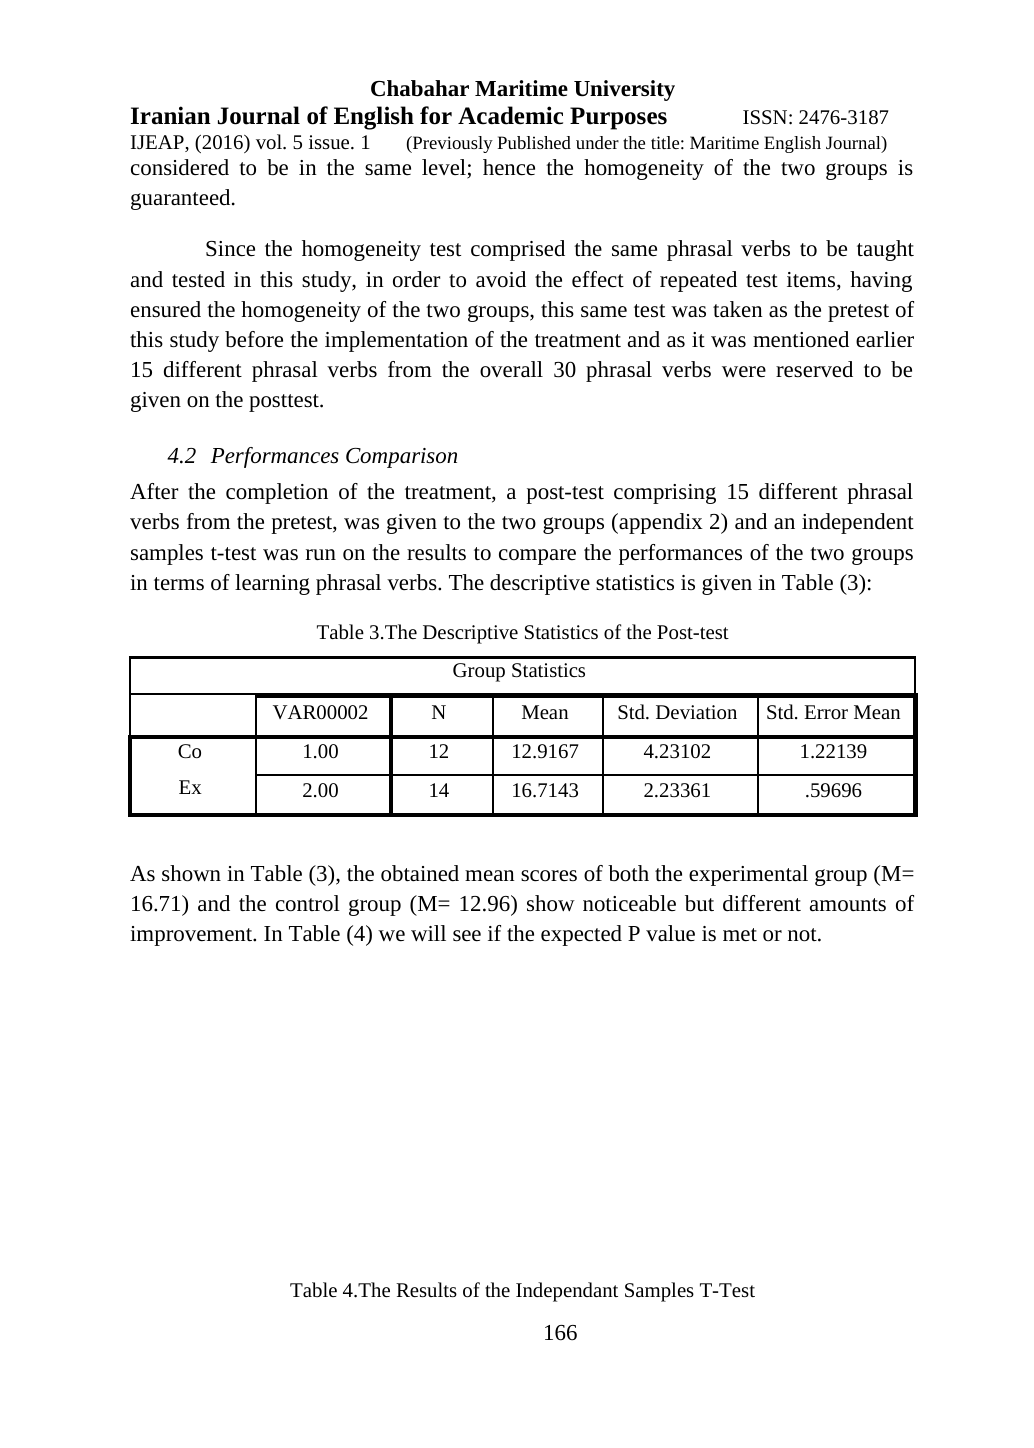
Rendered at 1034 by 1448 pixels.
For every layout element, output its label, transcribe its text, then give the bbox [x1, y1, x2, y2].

table_cell 14 [393, 776, 492, 813]
table_cell .59696 [759, 776, 913, 813]
text Table 4.The Results of the Independant Samples T-Test [130, 1278, 915, 1302]
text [130, 154, 915, 211]
table_header Group Statistics [131, 659, 914, 693]
table_cell 1.22139 [759, 739, 913, 774]
table_cell 2.00 [257, 776, 389, 813]
text Since the homogeneity test comprised the same phrasal verbs to be taught and tested in this study, in order to avoid the effect of repeated test items, having ensured the homogeneity of the two groups, this same test was taken as the pretest of this study before the implementation of the treatment and as it was mentioned earlier 15 different phrasal verbs from the overall 30 phrasal verbs were reserved to be given on the posttest. [130, 235, 915, 413]
table_cell 1.00 [257, 739, 389, 774]
table_cell [131, 695, 255, 735]
table_cell VAR00002 [257, 698, 389, 735]
text As shown in Table (3), the obtained mean scores of both the experimental group (M= 16.71) and the control group (M= 12.96) show noticeable but different amounts of improvement. In Table (4) we will see if the expected P value is met or not. [130, 860, 915, 947]
table_cell 16.7143 [494, 776, 602, 813]
text Table 3.The Descriptive Statistics of the Post-test [130, 620, 915, 644]
table_cell Co Ex [132, 739, 255, 813]
table_cell 4.23102 [604, 739, 757, 774]
table_cell N [393, 698, 492, 735]
table_cell 12.9167 [494, 739, 602, 774]
table_cell 2.23361 [604, 776, 757, 813]
table_cell Std. Error Mean [759, 698, 913, 735]
subtitle Performances Comparison [167, 442, 915, 468]
table_cell 12 [393, 739, 492, 774]
table_cell Mean [494, 698, 602, 735]
table_cell Std. Deviation [604, 698, 757, 735]
text After the completion of the treatment, a post-test comprising 15 different phrasal verbs from the pretest, was given to the two groups (appendix 2) and an independent samples t-test was run on the results to compare the performances of the two groups in terms of learning phrasal verbs. The descriptive statistics is given in Table (3): [130, 478, 915, 595]
